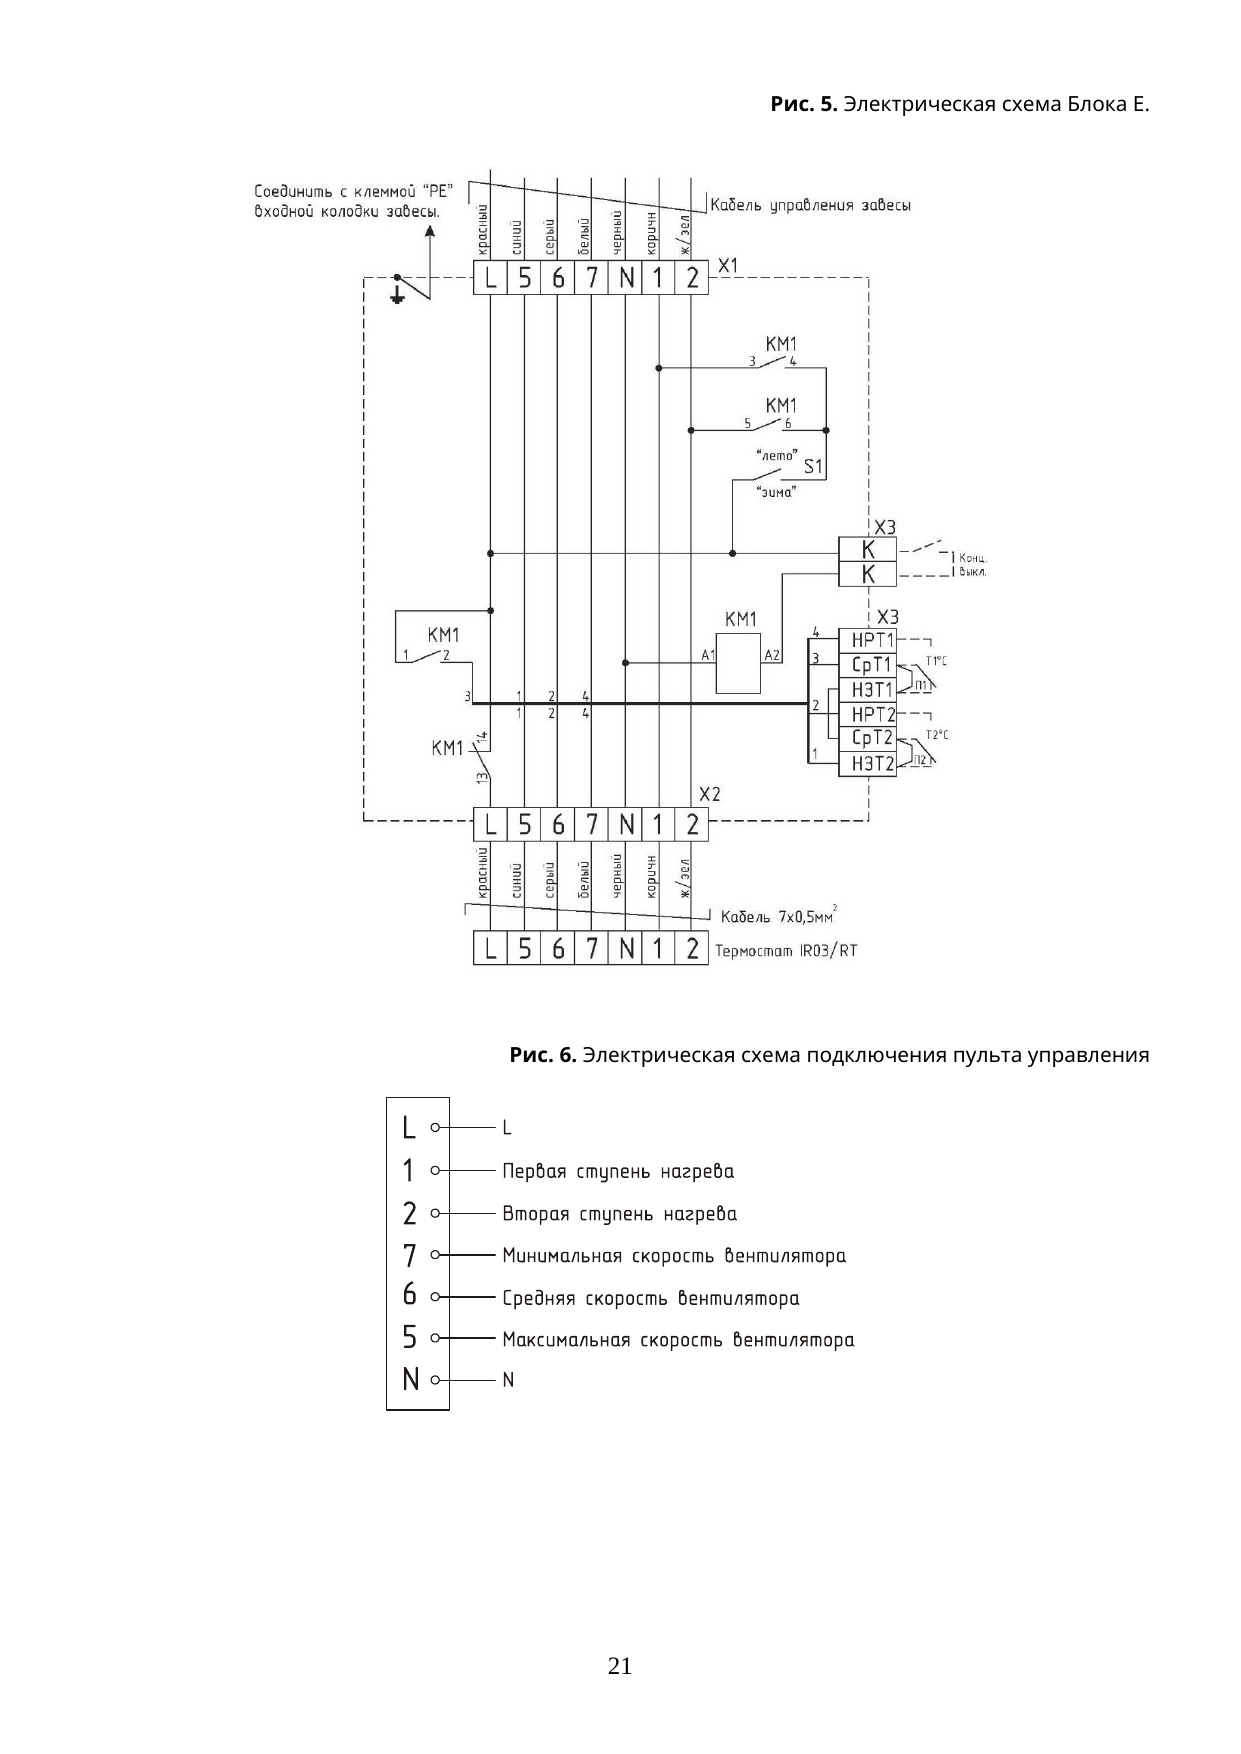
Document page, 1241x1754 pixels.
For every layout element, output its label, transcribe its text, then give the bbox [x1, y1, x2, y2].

text Рис. 6. Электрическая схема подключения пульта управления [89, 1040, 1150, 1068]
picture [244, 158, 995, 983]
text Рис. 5. Электрическая схема Блока Е. [89, 89, 1150, 117]
